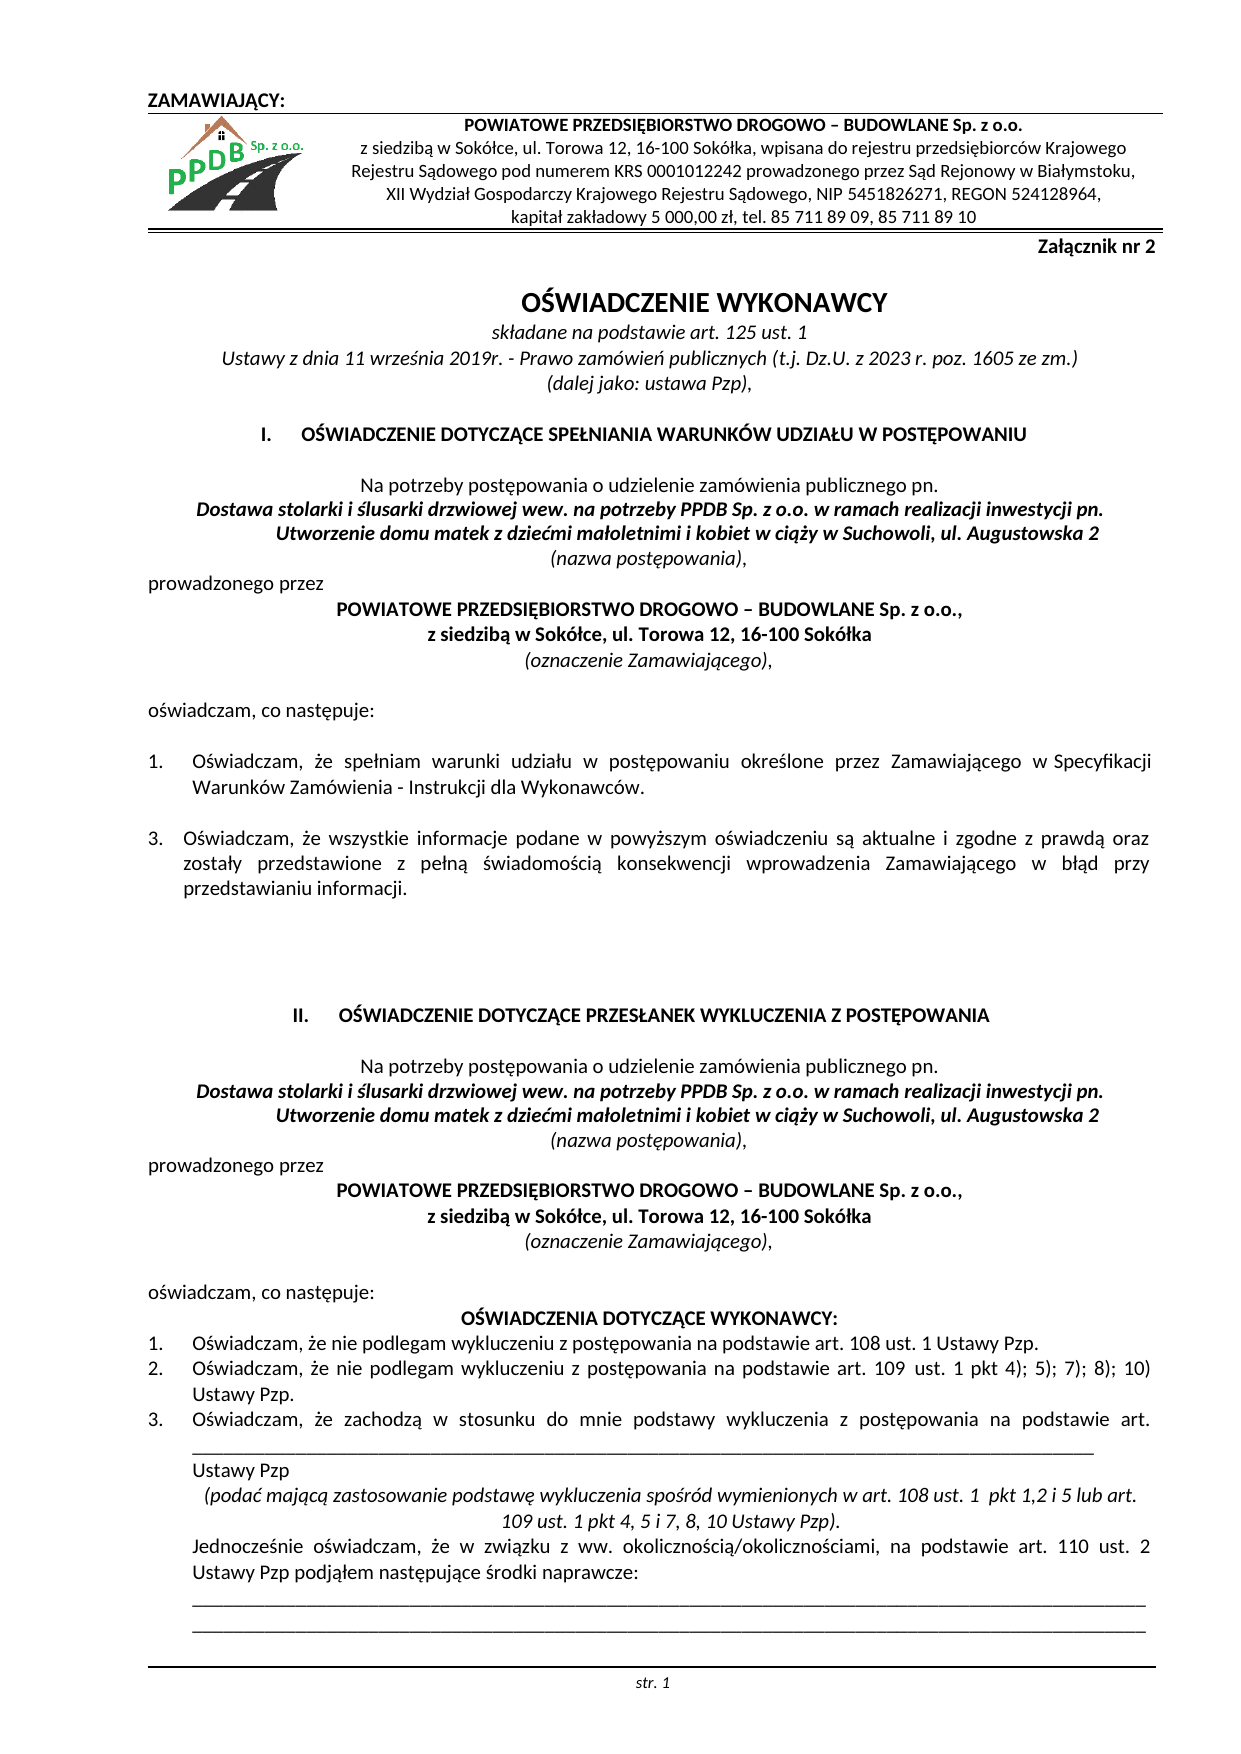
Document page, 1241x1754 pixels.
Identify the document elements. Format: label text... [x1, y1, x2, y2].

text z siedzibą w Sokółce, ul. Torowa 12, 16-100 Sokółka [148, 1203, 1152, 1228]
list Oświadczam, że nie podlegam wykluczeniu z postępowania na podstawie art. 108 ust. 1 Ustawy Pzp. [148, 1330, 1152, 1356]
text ____________________________________________________________________________________________ [192, 1610, 1152, 1635]
text (nazwa postępowania), [148, 545, 1152, 571]
text (oznaczenie Zamawiającego), [148, 1228, 1152, 1254]
list Oświadczam, że nie podlegam wykluczeniu z postępowania na podstawie art. 109 ust. 1 pkt 4); 5); 7); 8); 10) Ustawy Pzp. [148, 1356, 1152, 1406]
text oświadczam, co następuje: [148, 1279, 1152, 1305]
text OŚWIADCZENIA DOTYCZĄCE WYKONAWCY: [148, 1305, 1152, 1330]
list OŚWIADCZENIE DOTYCZĄCE SPEŁNIANIA WARUNKÓW UDZIAŁU W POSTĘPOWANIU [148, 421, 1152, 446]
text prowadzonego przez [148, 1152, 1152, 1178]
list OŚWIADCZENIE DOTYCZĄCE PRZESŁANEK WYKLUCZENIA Z POSTĘPOWANIA [148, 1003, 1152, 1028]
table_header [148, 114, 320, 228]
text (nazwa postępowania), [148, 1127, 1152, 1152]
text składane na podstawie art. 125 ust. 1 [148, 319, 1152, 345]
text Na potrzeby postępowania o udzielenie zamówienia publicznego pn. [148, 446, 1152, 497]
text Ustawy z dnia 11 września 2019r. - Prawo zamówień publicznych (t.j. Dz.U. z 2023 r. poz. 1605 ze zm.) [148, 345, 1152, 370]
text prowadzonego przez [148, 571, 1152, 596]
list Oświadczam, że spełniam warunki udziału w postępowaniu określone przez Zamawiającego w Specyfikacji Warunków Zamówienia - Instrukcji dla Wykonawców. [148, 748, 1152, 799]
list Oświadczam, że zachodzą w stosunku do mnie podstawy wykluczenia z postępowania na podstawie art. _______________________________________________________________________________________ Ustawy Pzp [148, 1406, 1152, 1483]
text ____________________________________________________________________________________________ [192, 1584, 1152, 1610]
text Jednocześnie oświadczam, że w związku z ww. okolicznością/okolicznościami, na podstawie art. 110 ust. 2 Ustawy Pzp podjąłem następujące środki naprawcze: [192, 1533, 1152, 1584]
text Na potrzeby postępowania o udzielenie zamówienia publicznego pn. [148, 1053, 1152, 1079]
text Dostawa stolarki i ślusarki drzwiowej wew. na potrzeby PPDB Sp. z o.o. w ramach realizacji inwestycji pn. Utworzenie domu matek z dziećmi małoletnimi i kobiet w ciąży w Suchowoli, ul. Augustowska 2 [148, 497, 1156, 545]
text (dalej jako: ustawa Pzp), [148, 370, 1152, 396]
text Załącznik nr 2 [148, 233, 1156, 258]
text oświadczam, co następuje: [148, 698, 1152, 723]
text z siedzibą w Sokółce, ul. Torowa 12, 16-100 Sokółka [148, 621, 1152, 647]
text Dostawa stolarki i ślusarki drzwiowej wew. na potrzeby PPDB Sp. z o.o. w ramach realizacji inwestycji pn. Utworzenie domu matek z dziećmi małoletnimi i kobiet w ciąży w Suchowoli, ul. Augustowska 2 [148, 1079, 1156, 1127]
text (podać mającą zastosowanie podstawę wykluczenia spośród wymienionych w art. 108 ust. 1 pkt 1,2 i 5 lub art. 109 ust. 1 pkt 4, 5 i 7, 8, 10 Ustawy Pzp). [192, 1483, 1152, 1533]
text (oznaczenie Zamawiającego), [148, 647, 1152, 672]
text POWIATOWE PRZEDSIĘBIORSTWO DROGOWO – BUDOWLANE Sp. z o.o., [148, 1178, 1152, 1203]
text ZAMAWIAJĄCY: [148, 89, 1156, 113]
text POWIATOWE PRZEDSIĘBIORSTWO DROGOWO – BUDOWLANE Sp. z o.o., [148, 596, 1152, 621]
table_header POWIATOWE PRZEDSIĘBIORSTWO DROGOWO – BUDOWLANE Sp. z o.o. z siedzibą w Sokółce, ul. Torowa 12, 16-100 Sokółka, wpisana do rejestru przedsiębiorców Krajowego Rejestru Sądowego pod numerem KRS 0001012242 prowadzonego przez Sąd Rejonowy w Białymstoku, XII Wydział Gospodarczy Krajowego Rejestru Sądowego, NIP 5451826271, REGON 524128964, kapitał zakładowy 5 000,00 zł, tel. 85 711 89 09, 85 711 89 10 [320, 114, 1163, 228]
list Oświadczam, że wszystkie informacje podane w powyższym oświadczeniu są aktualne i zgodne z prawdą oraz zostały przedstawione z pełną świadomością konsekwencji wprowadzenia Zamawiającego w błąd przy przedstawianiu informacji. [148, 825, 1152, 901]
subtitle Zał. nr 2 Oświadczenie Wykonawcy [148, 284, 1156, 319]
